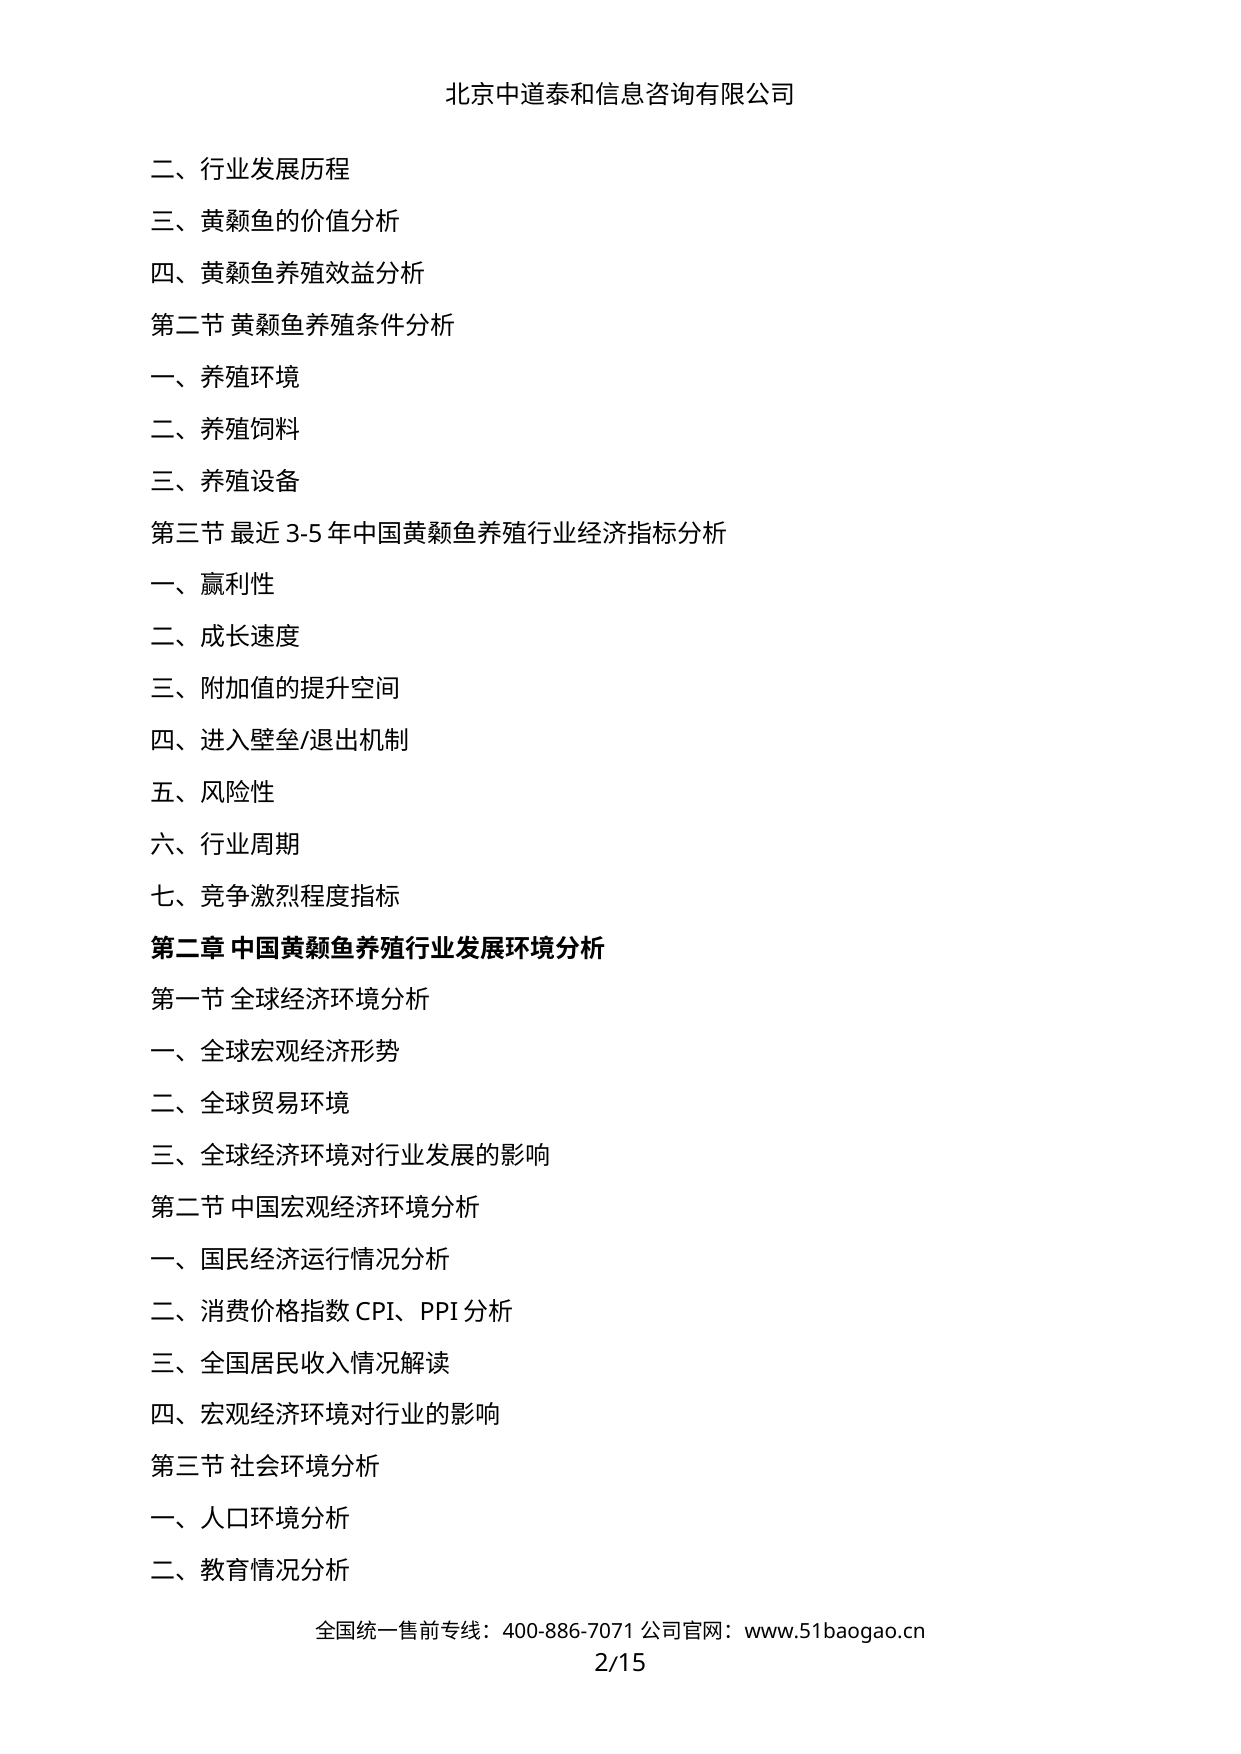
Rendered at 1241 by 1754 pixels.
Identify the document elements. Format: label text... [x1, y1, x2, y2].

text 三、养殖设备 [150, 461, 1090, 497]
text 七、竞争激烈程度指标 [150, 876, 1090, 912]
text 五、风险性 [150, 772, 1090, 809]
text 三、全国居民收入情况解读 [150, 1343, 1090, 1379]
text 一、人口环境分析 [150, 1499, 1090, 1535]
text 二、全球贸易环境 [150, 1084, 1090, 1120]
text 二、教育情况分析 [150, 1551, 1090, 1587]
text 三、黄颡鱼的价值分析 [150, 202, 1090, 238]
text 二、行业发展历程 [150, 150, 1090, 186]
text 一、养殖环境 [150, 357, 1090, 394]
text 四、宏观经济环境对行业的影响 [150, 1395, 1090, 1431]
text 第二节 黄颡鱼养殖条件分析 [150, 306, 1090, 342]
text 二、成长速度 [150, 617, 1090, 653]
text 第二章 中国黄颡鱼养殖行业发展环境分析 [150, 928, 1090, 964]
text 第二节 中国宏观经济环境分析 [150, 1187, 1090, 1224]
text 一、国民经济运行情况分析 [150, 1239, 1090, 1276]
text 第三节 最近3-5年中国黄颡鱼养殖行业经济指标分析 [150, 513, 1090, 549]
text 一、全球宏观经济形势 [150, 1032, 1090, 1068]
text 第三节 社会环境分析 [150, 1447, 1090, 1483]
text 四、黄颡鱼养殖效益分析 [150, 254, 1090, 290]
text 六、行业周期 [150, 824, 1090, 861]
text 二、养殖饲料 [150, 409, 1090, 446]
text 一、赢利性 [150, 565, 1090, 601]
text 三、附加值的提升空间 [150, 669, 1090, 705]
text 第一节 全球经济环境分析 [150, 980, 1090, 1016]
text 四、进入壁垒/退出机制 [150, 721, 1090, 757]
text 三、全球经济环境对行业发展的影响 [150, 1136, 1090, 1172]
text 二、消费价格指数CPI、PPI分析 [150, 1291, 1090, 1327]
